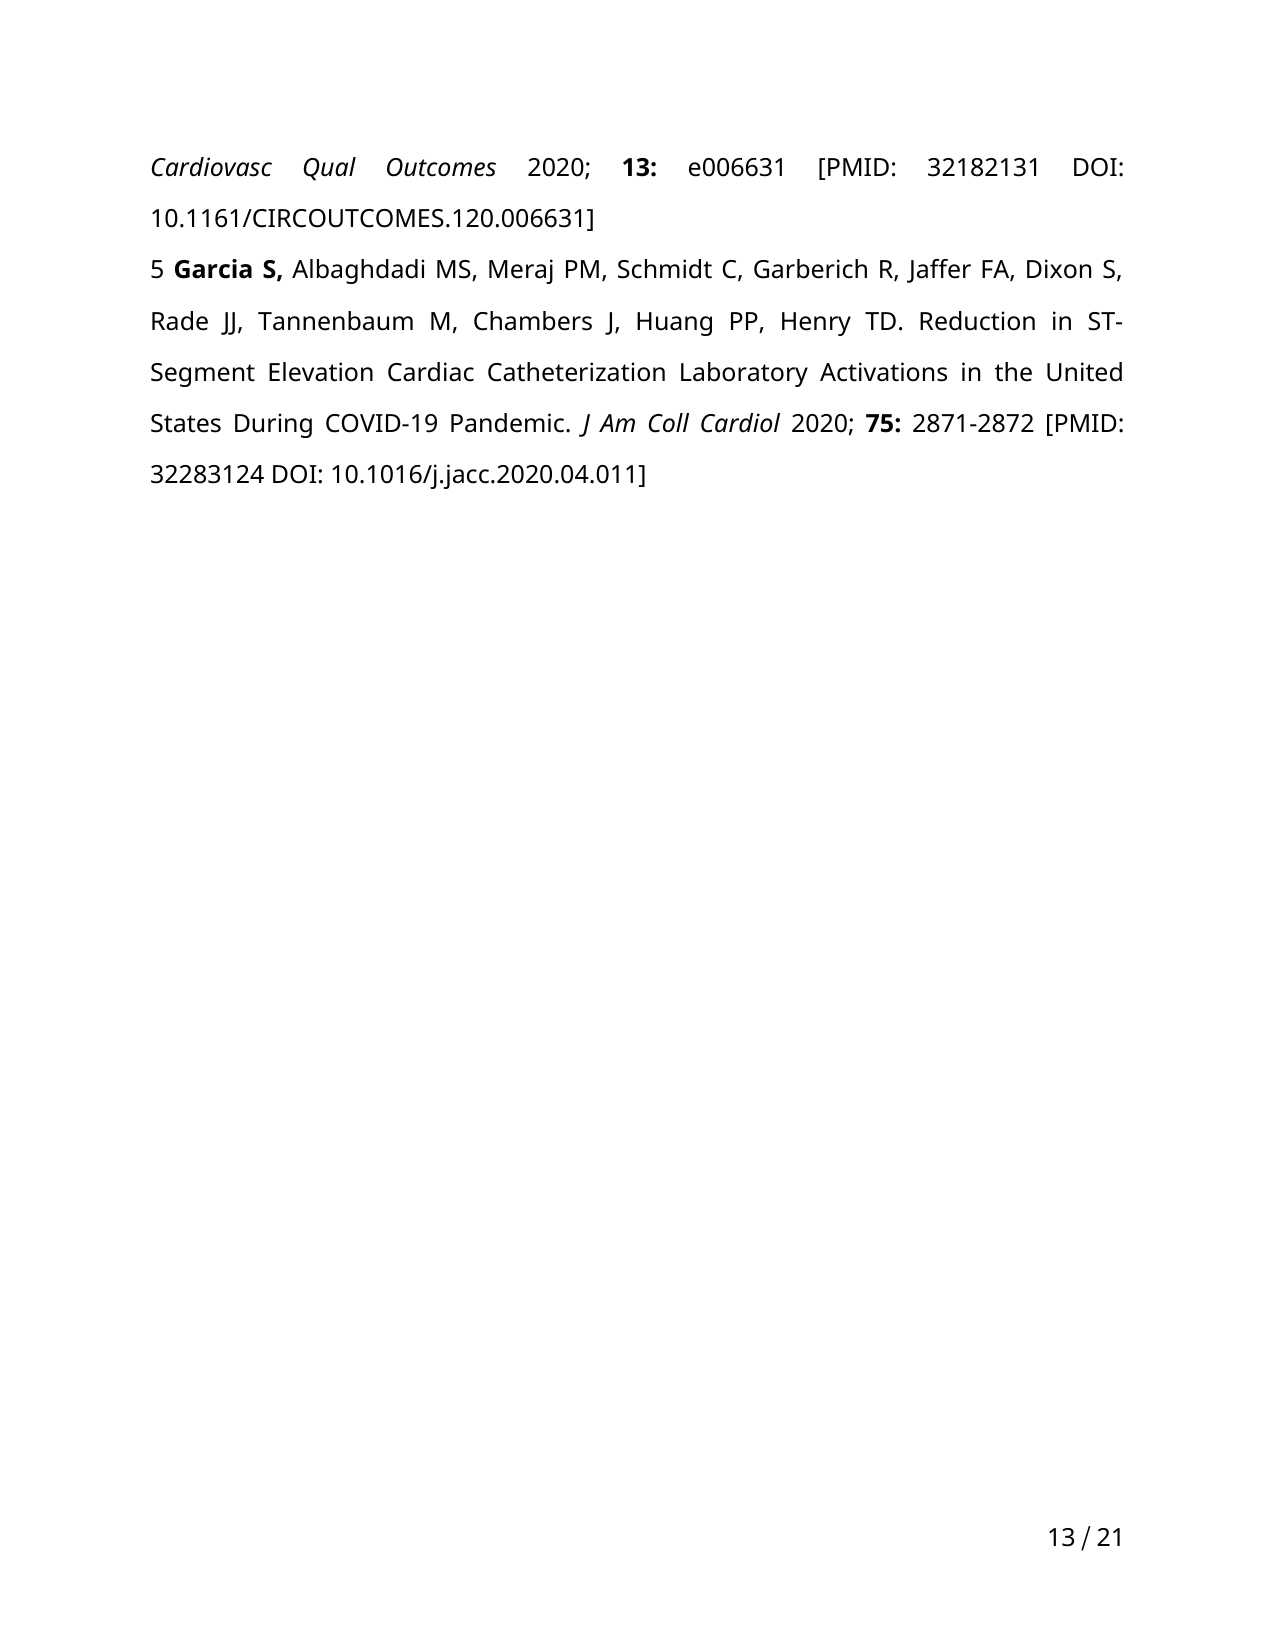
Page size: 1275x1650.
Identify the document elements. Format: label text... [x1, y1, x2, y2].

text 5 Garcia S, Albaghdadi MS, Meraj PM, Schmidt C, Garberich R, Jaffer FA, Dixon S, Rade JJ, Tannenbaum M, Chambers J, Huang PP, Henry TD. Reduction in ST-Segment Elevation Cardiac Catheterization Laboratory Activations in the United States During COVID-19 Pandemic. J Am Coll Cardiol 2020; 75: 2871-2872 [PMID: 32283124 DOI: 10.1016/j.jacc.2020.04.011] [150, 252, 1125, 490]
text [150, 150, 1125, 235]
